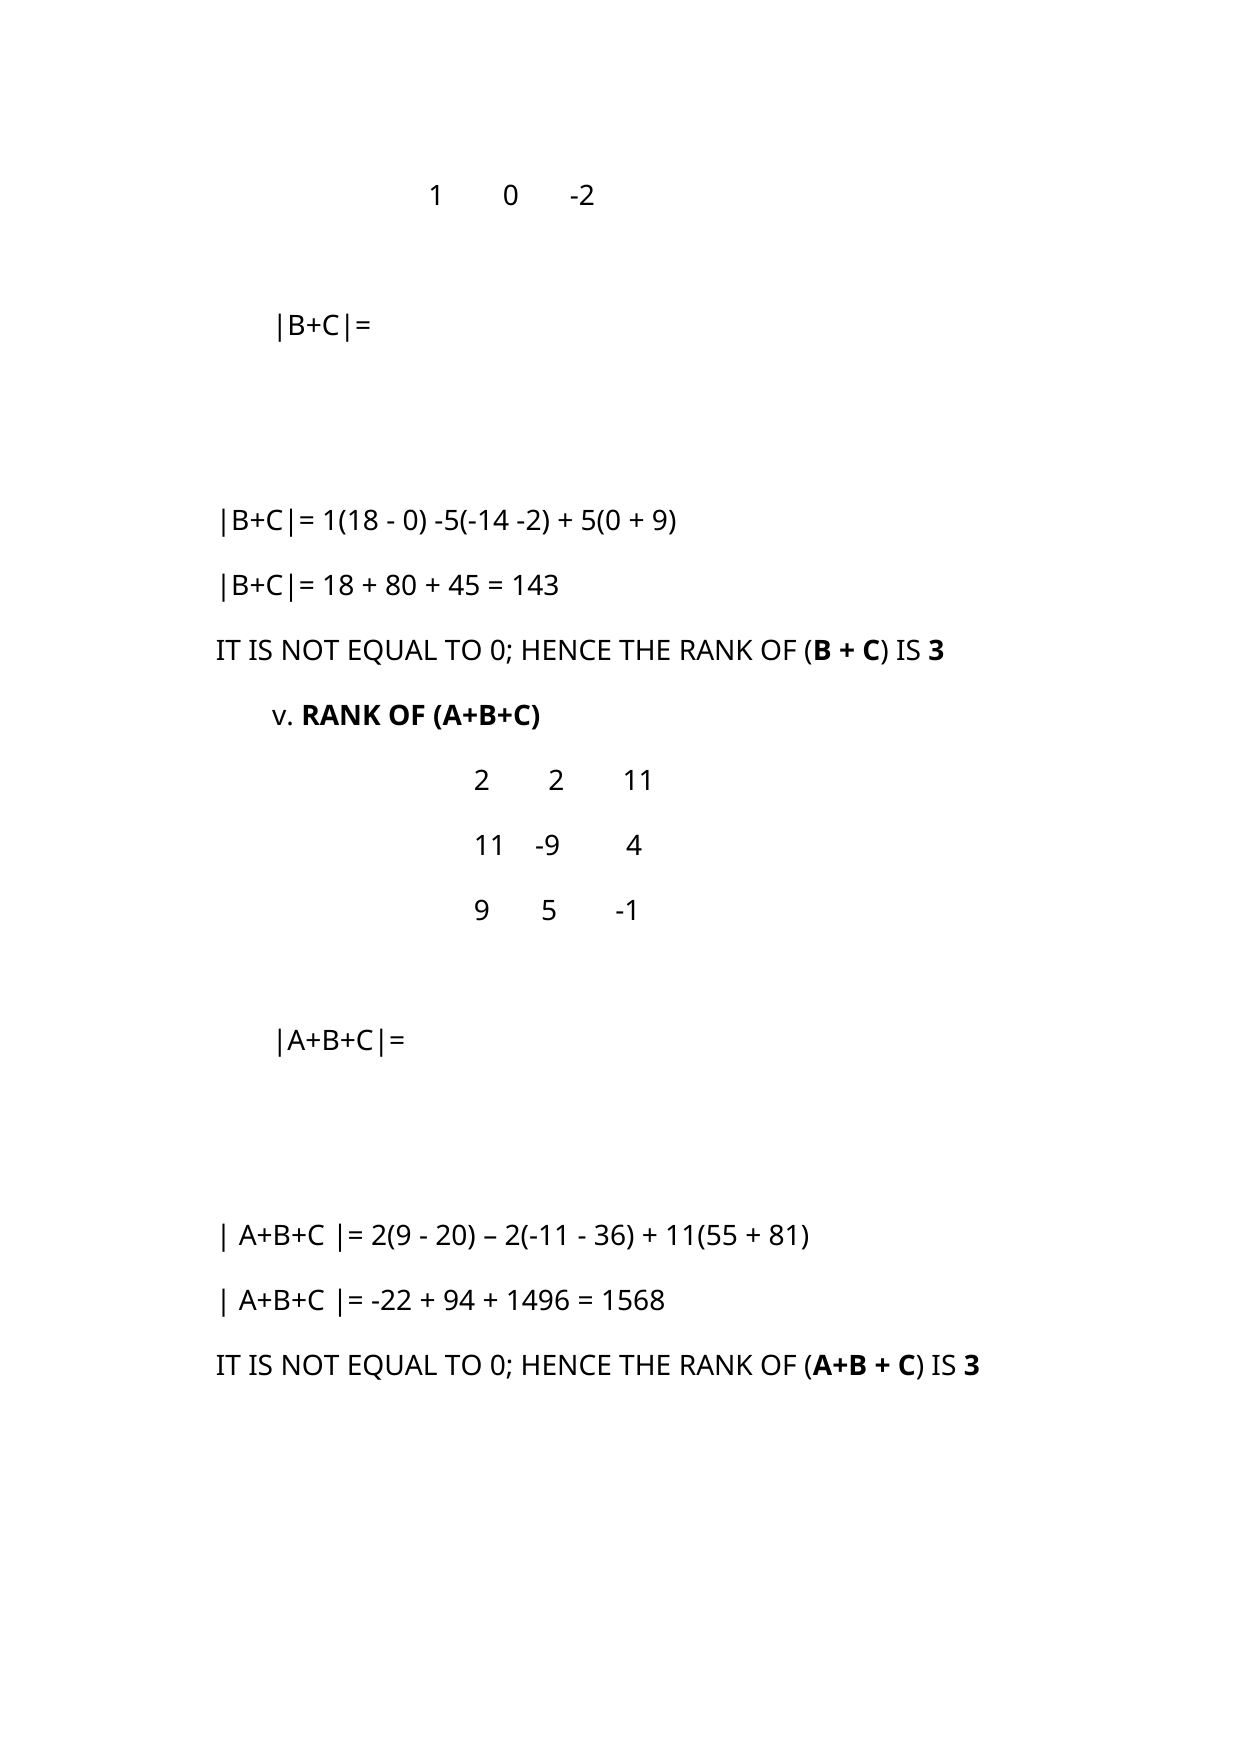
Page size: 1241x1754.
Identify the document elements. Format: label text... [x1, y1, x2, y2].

text |A+B+C|= [272, 1007, 1053, 1072]
text |B+C|= 1(18 - 0) -5(-14 -2) + 5(0 + 9) [187, 487, 1053, 552]
text v. RANK OF (A+B+C) [272, 682, 1053, 747]
text | A+B+C |= -22 + 94 + 1496 = 1568 [187, 1267, 1053, 1332]
text |B+C|= 18 + 80 + 45 = 143 [187, 552, 1053, 617]
text IT IS NOT EQUAL TO 0; HENCE THE RANK OF (A+B + C) IS 3 [187, 1332, 1053, 1397]
text 11 -9 4 [473, 812, 1053, 877]
text | A+B+C |= 2(9 - 20) – 2(-11 - 36) + 11(55 + 81) [187, 1202, 1053, 1267]
text 2 2 11 [473, 747, 1053, 812]
text 9 5 -1 [473, 877, 1053, 942]
text |B+C|= [272, 292, 1053, 357]
text 1 0 -2 [428, 162, 1053, 227]
text IT IS NOT EQUAL TO 0; HENCE THE RANK OF (B + C) IS 3 [187, 617, 1053, 682]
